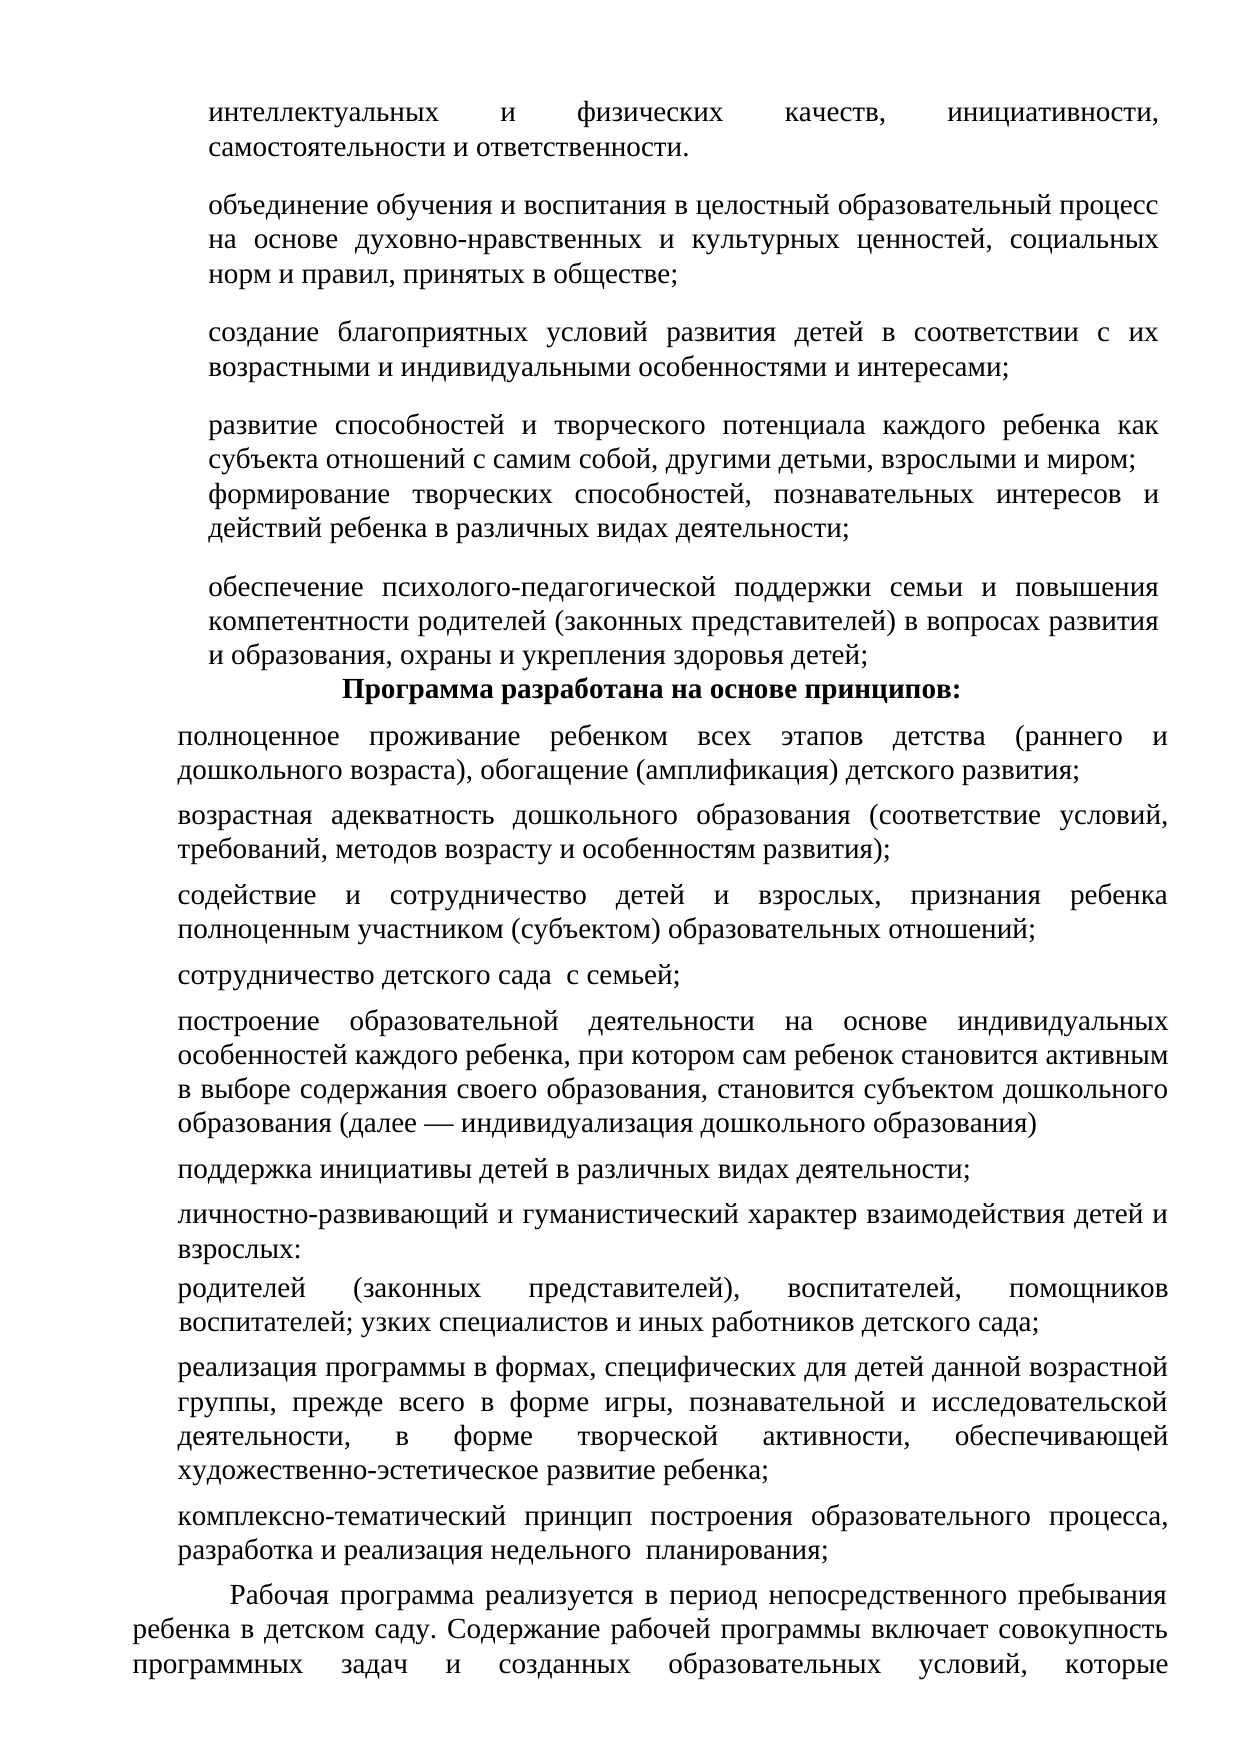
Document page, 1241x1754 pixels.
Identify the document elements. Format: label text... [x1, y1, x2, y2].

text сотрудничество детского сада с семьей; [177, 957, 1169, 990]
text создание благоприятных условий развития детей в соответствии с их возрастными и индивидуальными особенностями и интересами; [208, 314, 1159, 382]
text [131, 1577, 1169, 1679]
text объединение обучения и воспитания в целостный образовательный процесс на основе духовно-нравственных и культурных ценностей, социальных норм и правил, принятых в обществе; [208, 187, 1159, 289]
text комплексно-тематический принцип построения образовательного процесса, разработка и реализация недельного планирования; [177, 1498, 1169, 1565]
text родителей (законных представителей), воспитателей, помощников воспитателей; узких специалистов и иных работников детского сада; [177, 1270, 1169, 1337]
text поддержка инициативы детей в различных видах деятельности; [177, 1151, 1169, 1184]
text развитие способностей и творческого потенциала каждого ребенка как субъекта отношений с самим собой, другими детьми, взрослыми и миром; [208, 407, 1159, 475]
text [208, 94, 1159, 162]
subtitle Программа разработана на основе принципов: [133, 672, 1171, 705]
text личностно-развивающий и гуманистический характер взаимодействия детей и взрослых: [177, 1197, 1169, 1264]
text реализация программы в формах, специфических для детей данной возрастной группы, прежде всего в форме игры, познавательной и исследовательской деятельности, в форме творческой активности, обеспечивающей художественно-эстетическое развитие ребенка; [177, 1349, 1169, 1486]
text формирование творческих способностей, познавательных интересов и действий ребенка в различных видах деятельности; [208, 476, 1159, 543]
text возрастная адекватность дошкольного образования (соответствие условий, требований, методов возрасту и особенностям развития); [177, 797, 1169, 865]
text обеспечение психолого-педагогической поддержки семьи и повышения компетентности родителей (законных представителей) в вопросах развития и образования, охраны и укрепления здоровья детей; [208, 569, 1159, 671]
text содействие и сотрудничество детей и взрослых, признания ребенка полноценным участником (субъектом) образовательных отношений; [177, 877, 1169, 945]
text полноценное проживание ребенком всех этапов детства (раннего и дошкольного возраста), обогащение (амплификация) детского развития; [177, 718, 1169, 785]
text построение образовательной деятельности на основе индивидуальных особенностей каждого ребенка, при котором сам ребенок становится активным в выборе содержания своего образования, становится субъектом дошкольного образования (далее — индивидуализация дошкольного образования) [177, 1003, 1169, 1139]
